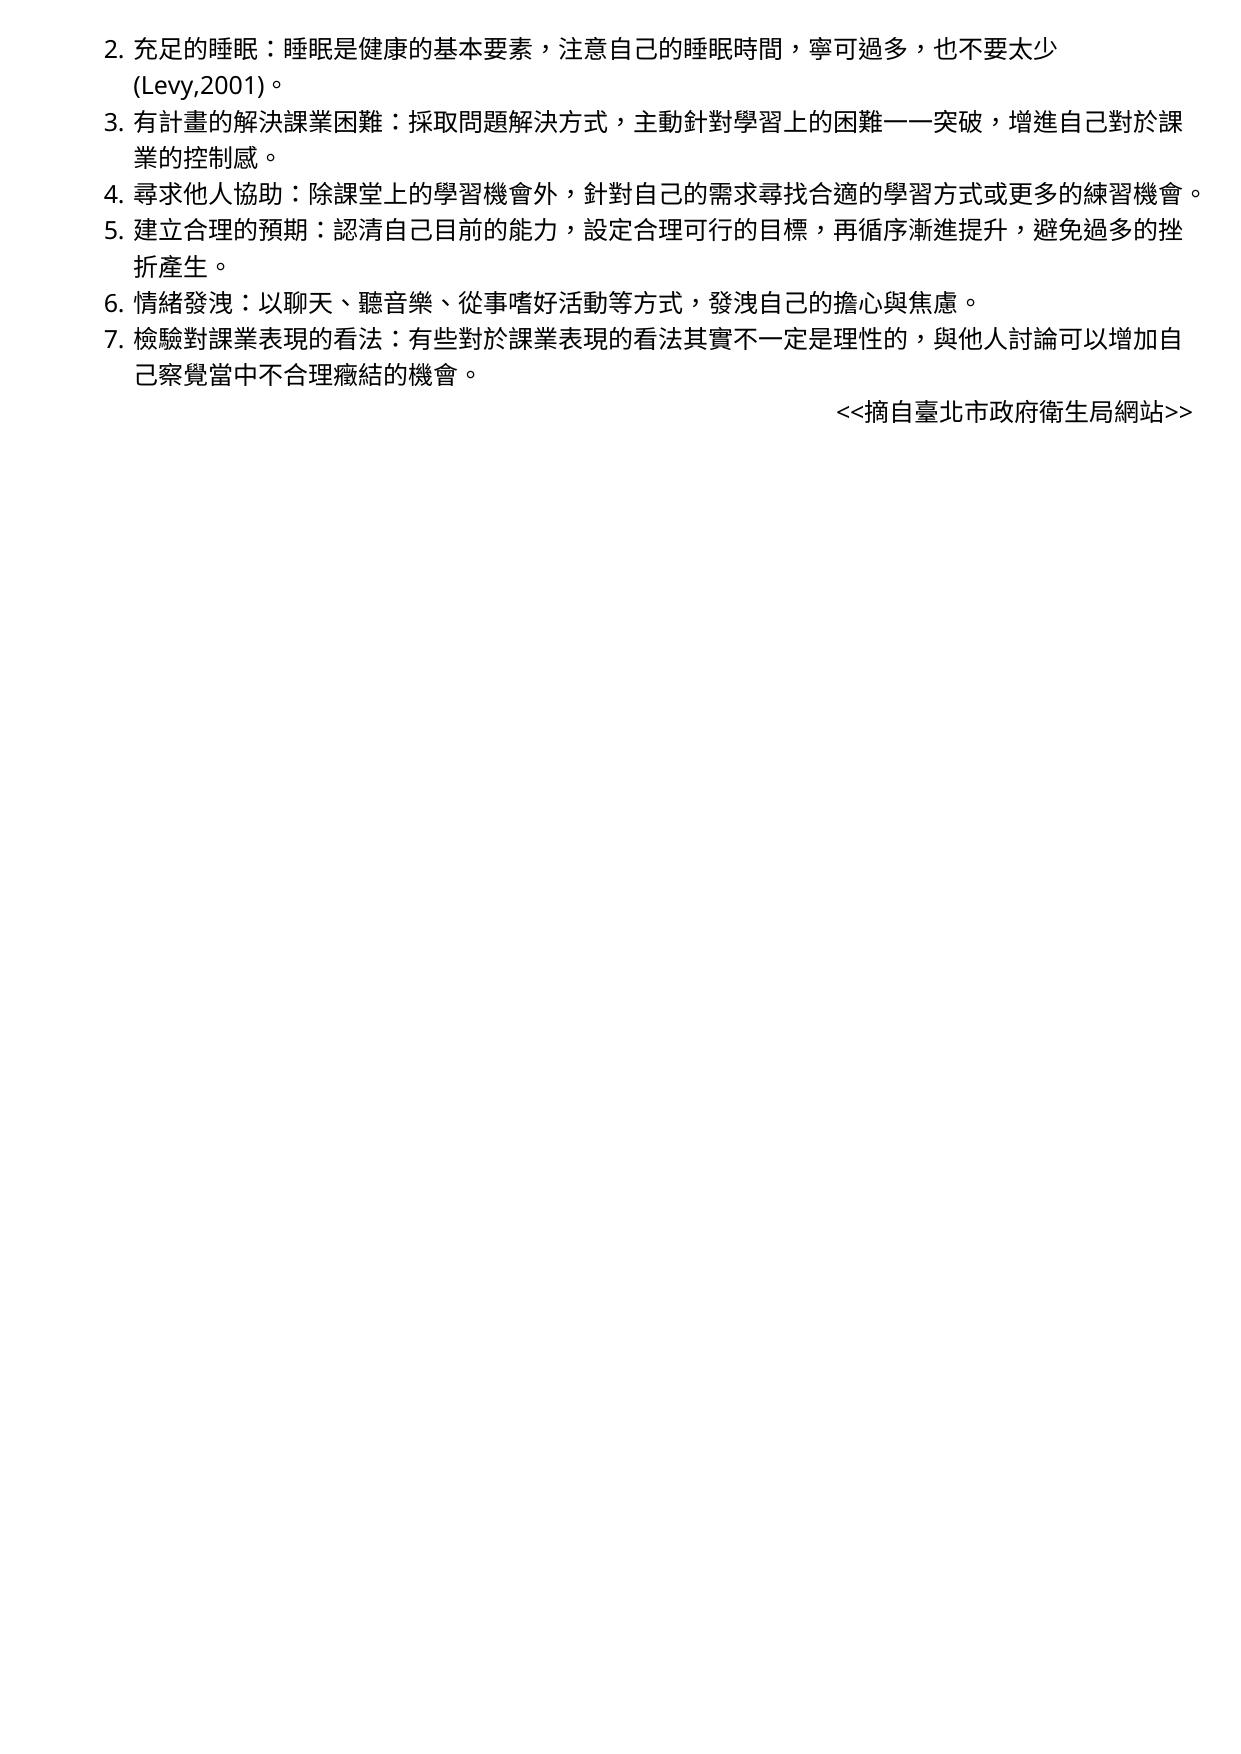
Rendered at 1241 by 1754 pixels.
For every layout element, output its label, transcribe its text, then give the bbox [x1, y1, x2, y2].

list 情緒發洩：以聊天、聽音樂、從事嗜好活動等方式，發洩自己的擔心與焦慮。 [103, 283, 1193, 319]
list 檢驗對課業表現的看法：有些對於課業表現的看法其實不一定是理性的，與他人討論可以增加自己察覺當中不合理癥結的機會。 [103, 319, 1193, 392]
list <<摘自臺北市政府衛生局網站>> [133, 392, 1193, 428]
list 尋求他人協助：除課堂上的學習機會外，針對自己的需求尋找合適的學習方式或更多的練習機會。 [103, 174, 1193, 211]
list 充足的睡眠：睡眠是健康的基本要素，注意自己的睡眠時間，寧可過多，也不要太少(Levy,2001)。 [103, 29, 1193, 102]
list 建立合理的預期：認清自己目前的能力，設定合理可行的目標，再循序漸進提升，避免過多的挫折產生。 [103, 211, 1193, 283]
list 有計畫的解決課業困難：採取問題解決方式，主動針對學習上的困難一一突破，增進自己對於課業的控制感。 [103, 102, 1193, 174]
